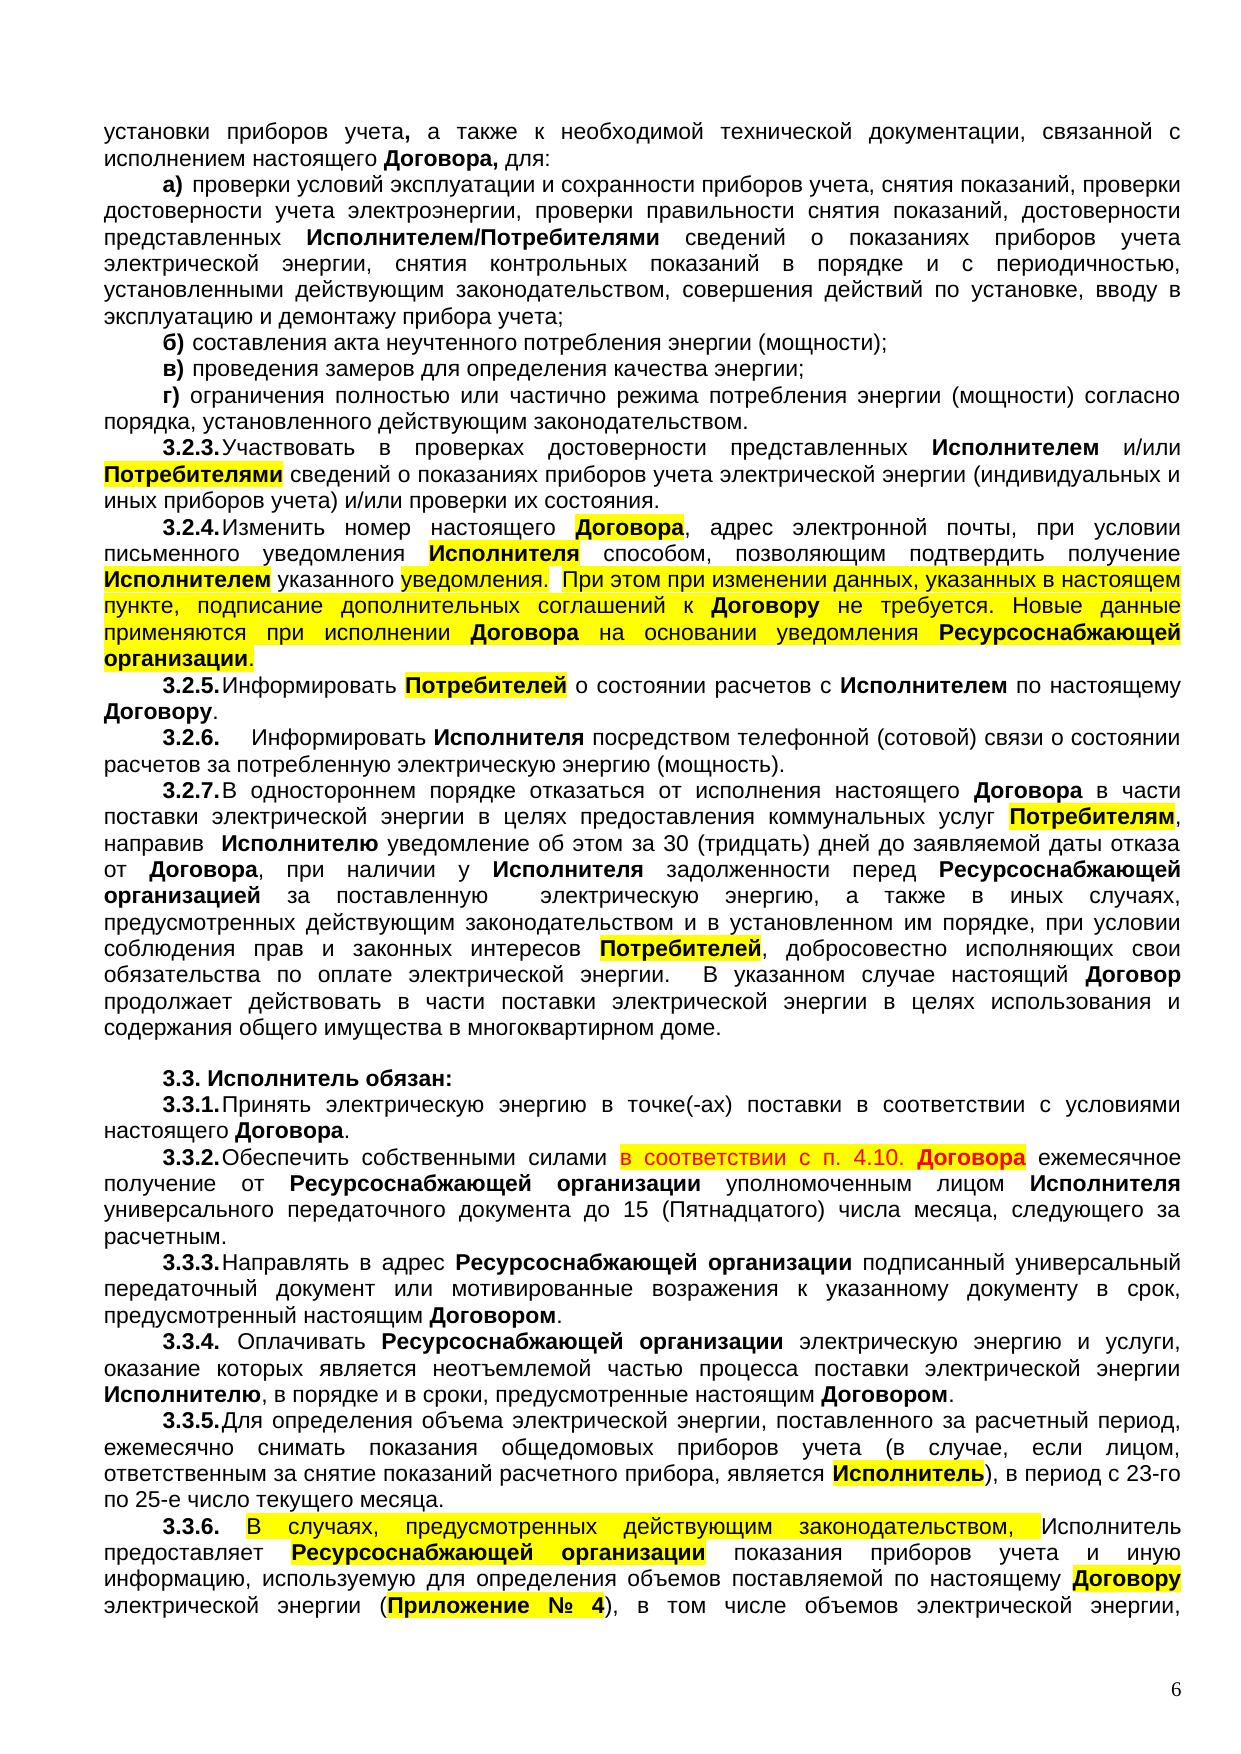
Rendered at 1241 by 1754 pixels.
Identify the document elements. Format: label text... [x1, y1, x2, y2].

list Принять электрическую энергию в точке(-ах) поставки в соответствии с условиями настоящего Договора. [103, 1091, 1181, 1144]
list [103, 118, 1181, 171]
text 3.3. Исполнитель обязан: [103, 1064, 1181, 1091]
text г) ограничения полностью или частично режима потребления энергии (мощности) согласно порядка, установленного действующим законодательством. [103, 382, 1181, 434]
list Информировать Потребителей о состоянии расчетов с Исполнителем по настоящему Договору. [103, 672, 1181, 724]
list В одностороннем порядке отказаться от исполнения настоящего Договора в части поставки электрической энергии в целях предоставления коммунальных услуг Потребителям, направив Исполнителю уведомление об этом за 30 (тридцать) дней до заявляемой даты отказа от Договора, при наличии у Исполнителя задолженности перед Ресурсоснабжающей организацией за поставленную электрическую энергию, а также в иных случаях, предусмотренных действующим законодательством и в установленном им порядке, при условии соблюдения прав и законных интересов Потребителей, добросовестно исполняющих свои обязательства по оплате электрической энергии. В указанном случае настоящий Договор продолжает действовать в части поставки электрической энергии в целях использования и содержания общего имущества в многоквартирном доме. [103, 777, 1181, 1041]
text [103, 1513, 1181, 1618]
list Изменить номер настоящего Договора, адрес электронной почты, при условии письменного уведомления Исполнителя способом, позволяющим подтвердить получение Исполнителем указанного уведомления. При этом при изменении данных, указанных в настоящем пункте, подписание дополнительных соглашений к Договору не требуется. Новые данные применяются при исполнении Договора на основании уведомления Ресурсоснабжающей организации. [103, 513, 1181, 672]
list составления акта неучтенного потребления энергии (мощности); [103, 329, 1181, 355]
list Участвовать в проверках достоверности представленных Исполнителем и/или Потребителями сведений о показаниях приборов учета электрической энергии (индивидуальных и иных приборов учета) и/или проверки их состояния. [103, 434, 1181, 513]
list проведения замеров для определения качества энергии; [103, 355, 1181, 382]
list Оплачивать Ресурсоснабжающей организации электрическую энергию и услуги, оказание которых является неотъемлемой частью процесса поставки электрической энергии Исполнителю, в порядке и в сроки, предусмотренные настоящим Договором. [103, 1328, 1181, 1407]
list Информировать Исполнителя посредством телефонной (сотовой) связи о состоянии расчетов за потребленную электрическую энергию (мощность). [103, 724, 1181, 777]
list Для определения объема электрической энергии, поставленного за расчетный период, ежемесячно снимать показания общедомовых приборов учета (в случае, если лицом, ответственным за снятие показаний расчетного прибора, является Исполнитель), в период с 23-го по 25-е число текущего месяца. [103, 1407, 1181, 1513]
list Обеспечить собственными силами в соответствии с п. 4.10. Договора ежемесячное получение от Ресурсоснабжающей организации уполномоченным лицом Исполнителя универсального передаточного документа до 15 (Пятнадцатого) числа месяца, следующего за расчетным. [103, 1144, 1181, 1249]
list Направлять в адрес Ресурсоснабжающей организации подписанный универсальный передаточный документ или мотивированные возражения к указанному документу в срок, предусмотренный настоящим Договором. [103, 1249, 1181, 1328]
list проверки условий эксплуатации и сохранности приборов учета, снятия показаний, проверки достоверности учета электроэнергии, проверки правильности снятия показаний, достоверности представленных Исполнителем/Потребителями сведений о показаниях приборов учета электрической энергии, снятия контрольных показаний в порядке и с периодичностью, установленными действующим законодательством, совершения действий по установке, вводу в эксплуатацию и демонтажу прибора учета; [103, 171, 1181, 329]
